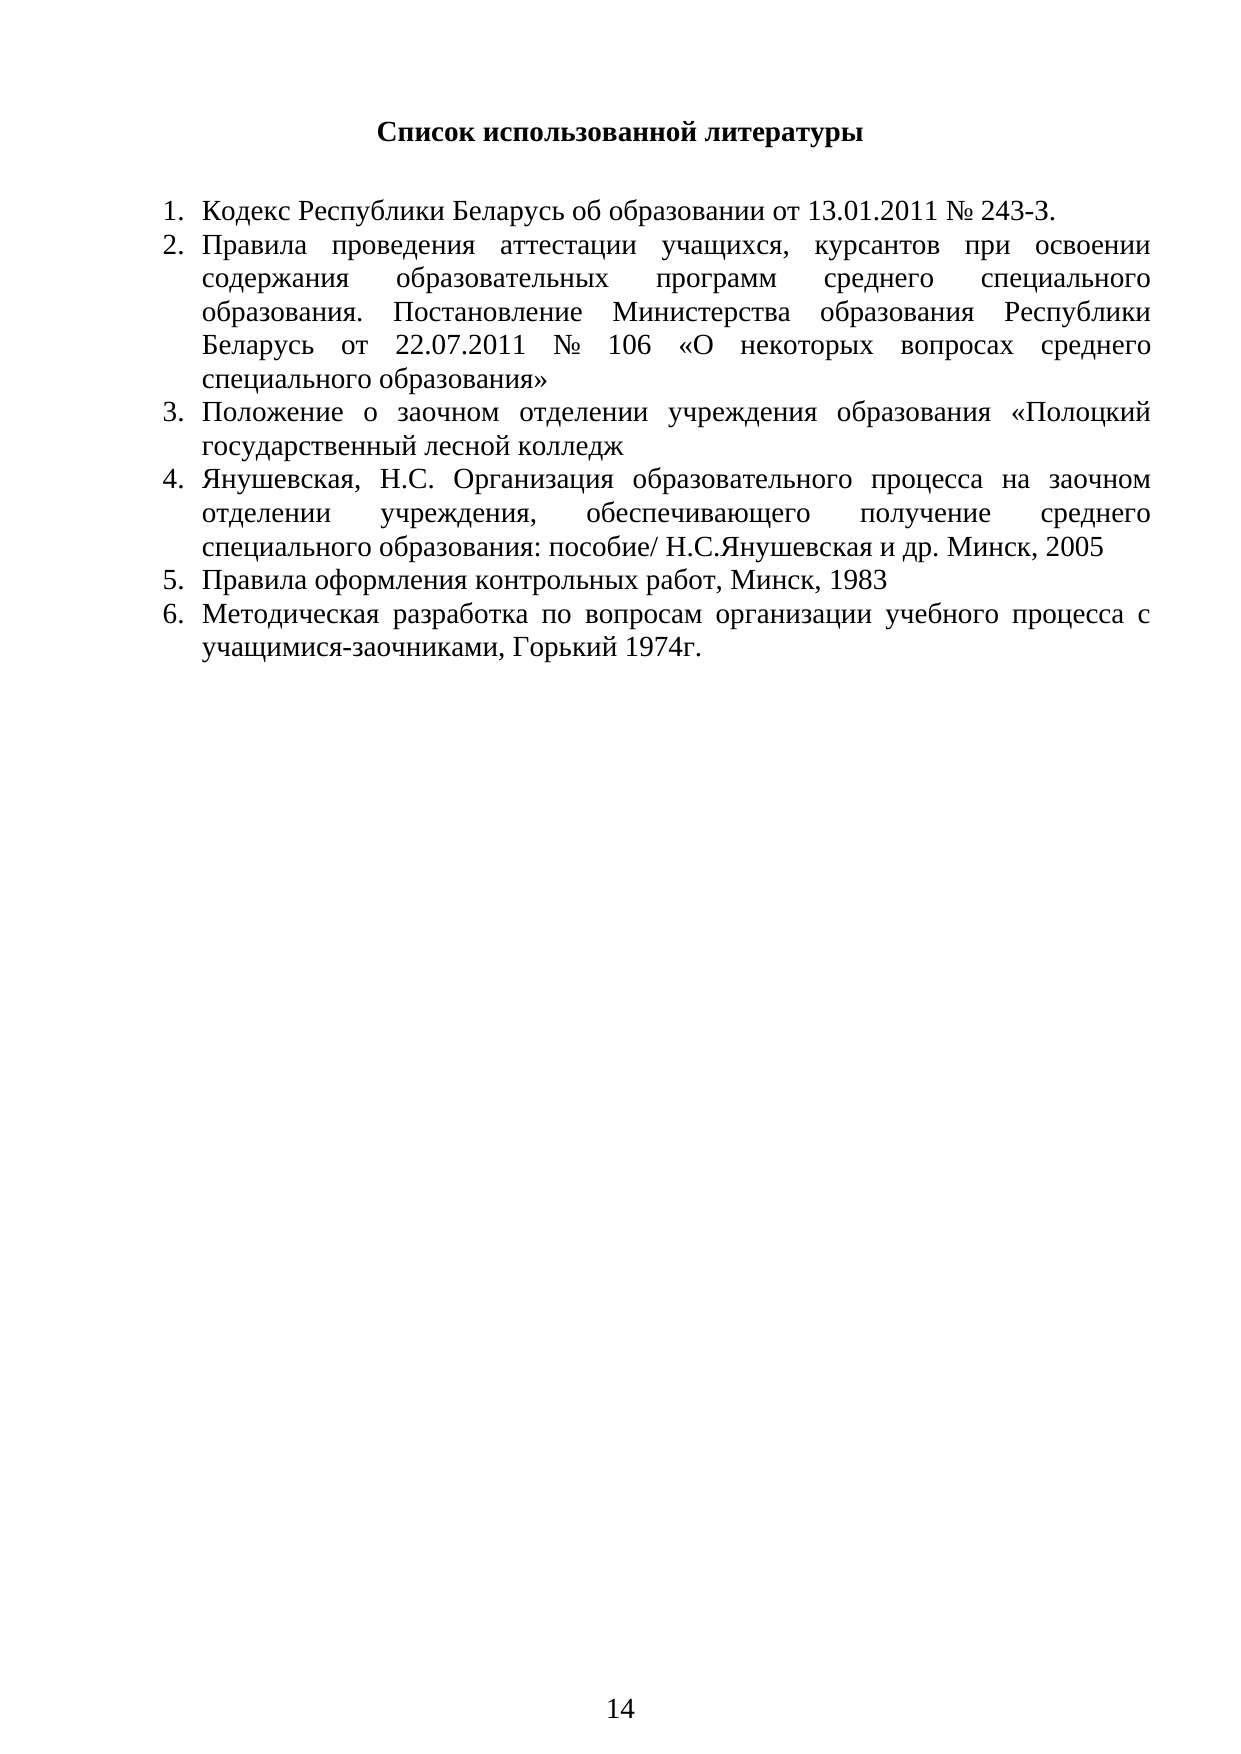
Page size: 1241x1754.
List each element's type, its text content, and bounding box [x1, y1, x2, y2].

list Правила оформления контрольных работ, Минск, 1983 [162, 562, 1152, 596]
list Правила проведения аттестации учащихся, курсантов при освоении содержания образовательных программ среднего специального образования. Постановление Министерства образования Республики Беларусь от 22.07.2011 № 106 «О некоторых вопросах среднего специального образования» [162, 227, 1152, 394]
text Список использованной литературы [89, 114, 1152, 147]
list Янушевская, Н.С. Организация образовательного процесса на заочном отделении учреждения, обеспечивающего получение среднего специального образования: пособие/ Н.С.Янушевская и др. Минск, 2005 [162, 462, 1152, 562]
list Методическая разработка по вопросам организации учебного процесса с учащимися-заочниками, Горький 1974г. [162, 596, 1152, 663]
list Кодекс Республики Беларусь об образовании от 13.01.2011 № 243-З. [162, 193, 1152, 227]
list Положение о заочном отделении учреждения образования «Полоцкий государственный лесной колледж [162, 394, 1152, 462]
